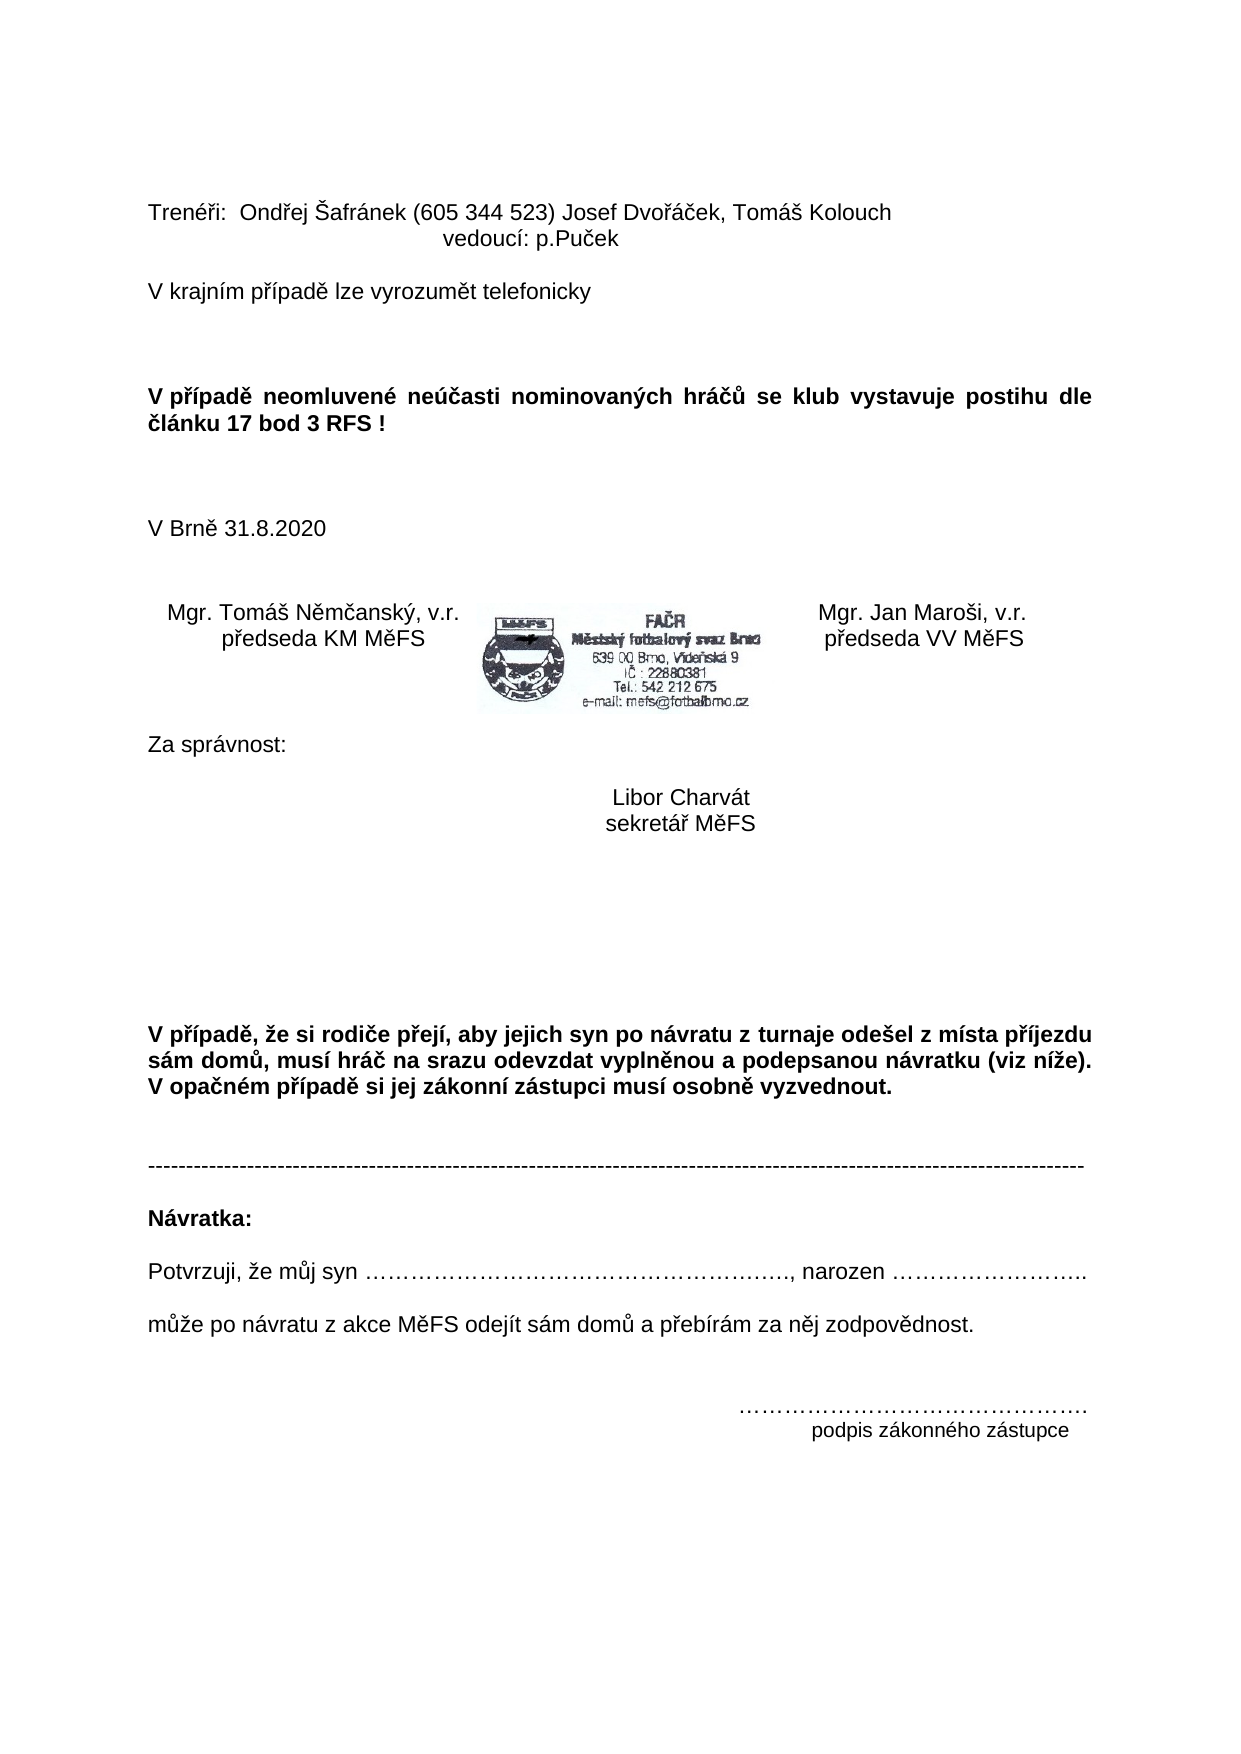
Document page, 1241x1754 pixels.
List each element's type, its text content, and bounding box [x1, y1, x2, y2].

text ………………………………………. [148, 1392, 1092, 1418]
text Potvrzuji, že můj syn …………………………………………….…., narozen …………………….. [148, 1258, 1092, 1284]
text Libor Charvát [148, 783, 1092, 810]
text Návratka: [148, 1205, 1092, 1231]
picture [476, 652, 779, 714]
text Trenéři: Ondřej Šafránek (605 344 523) Josef Dvořáček, Tomáš Kolouch vedoucí: p.Puček [148, 199, 1092, 252]
text V případě neomluvené neúčasti nominovaných hráčů se klub vystavuje postihu dle článku 17 bod 3 RFS ! [148, 383, 1092, 436]
text V krajním případě lze vyrozumět telefonicky [148, 278, 1092, 304]
text Za správnost: [148, 731, 1092, 757]
text podpis zákonného zástupce [148, 1418, 1092, 1442]
text může po návratu z akce MěFS odejít sám domů a přebírám za něj zodpovědnost. [148, 1311, 1092, 1337]
text --------------------------------------------------------------------------------------------------------------------------- [148, 1152, 1092, 1179]
text sekretář MěFS [148, 810, 1092, 836]
text předseda KM MěFS předseda VV MěFS [148, 625, 1092, 652]
text V Brně 31.8.2020 [148, 515, 1092, 541]
text V případě, že si rodiče přejí, aby jejich syn po návratu z turnaje odešel z místa příjezdu sám domů, musí hráč na srazu odevzdat vyplněnou a podepsanou návratku (viz níže). V opačném případě si jej zákonní zástupci musí osobně vyzvednout. [148, 1021, 1092, 1100]
text Mgr. Tomáš Němčanský, v.r. Mgr. Jan Maroši, v.r. [148, 599, 1092, 625]
